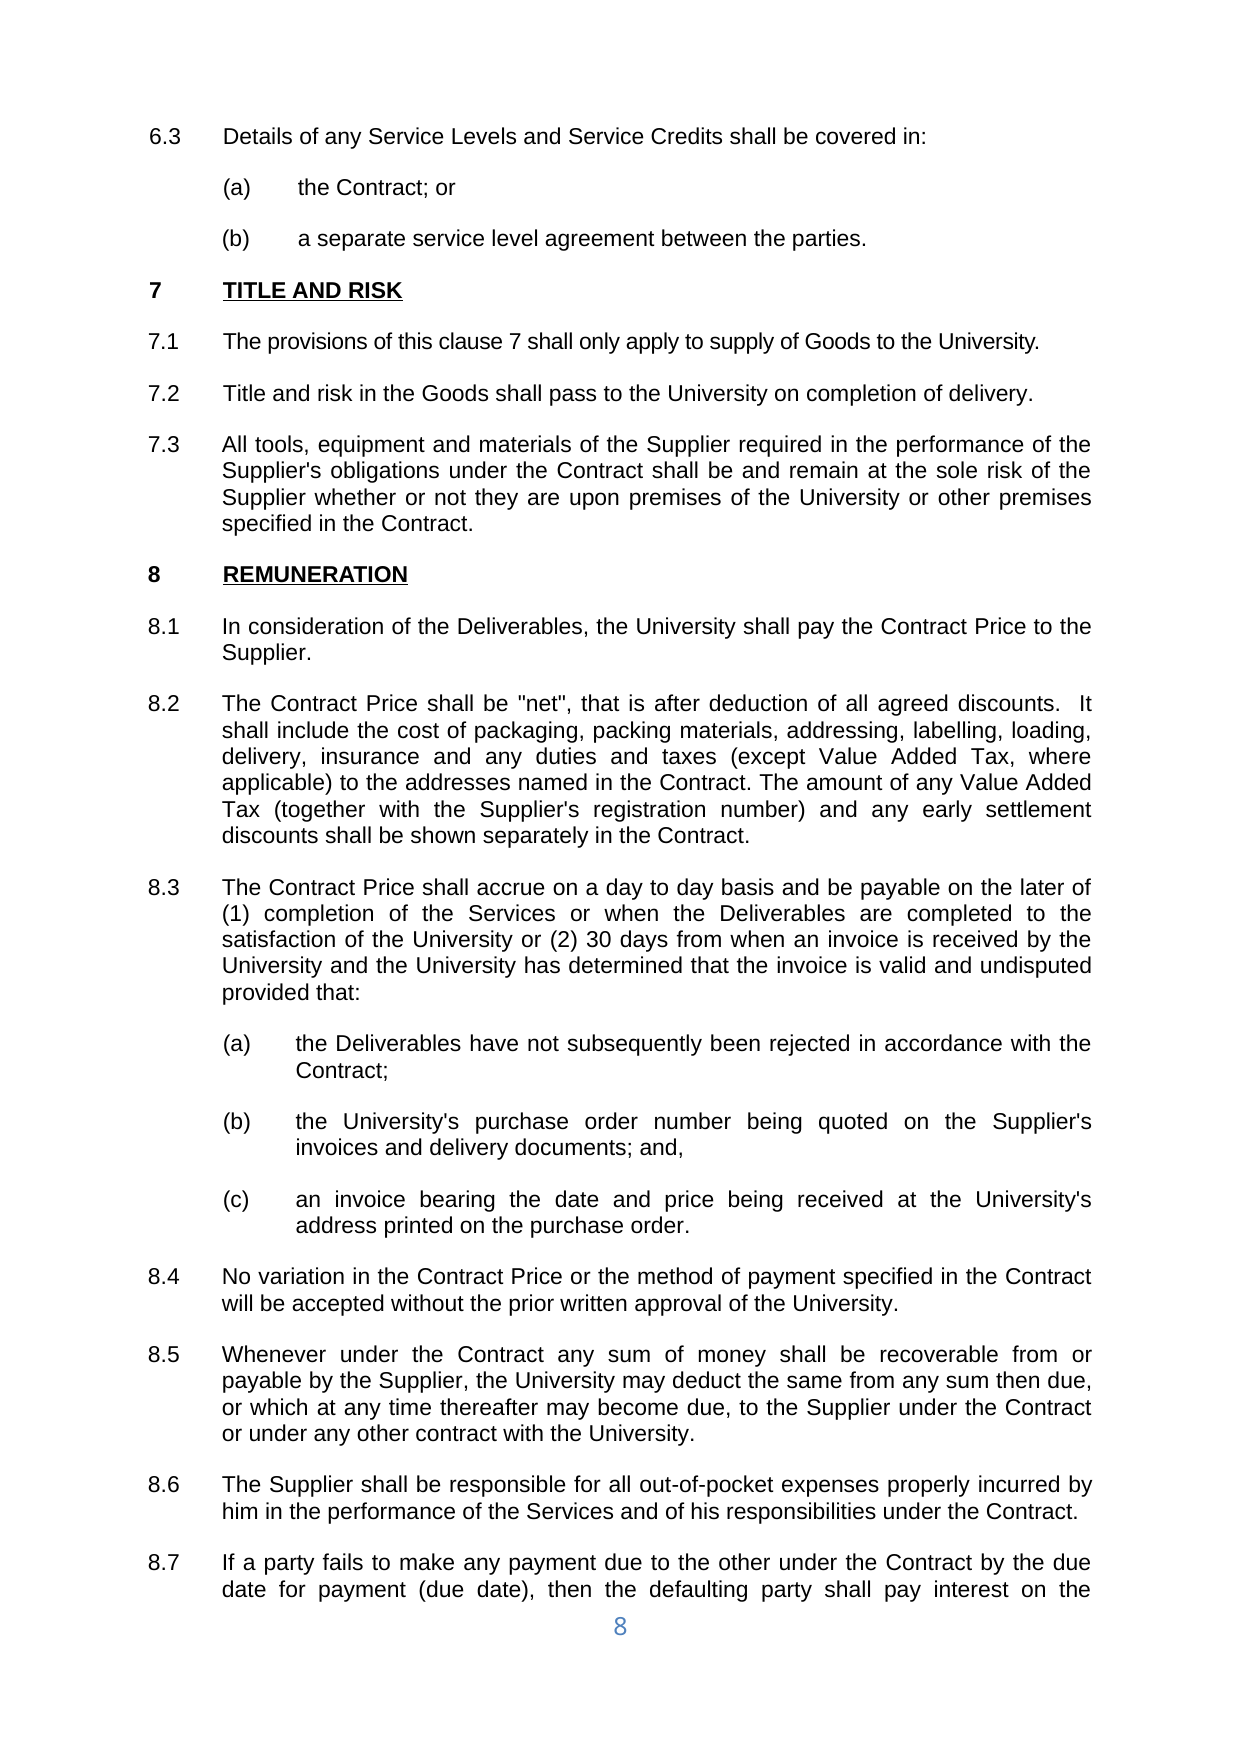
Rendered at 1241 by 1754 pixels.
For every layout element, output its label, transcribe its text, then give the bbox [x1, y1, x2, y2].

text (b) the University's purchase order number being quoted on the Supplier's invoices and delivery documents; and, [223, 1108, 1092, 1161]
text 7.2 Title and risk in the Goods shall pass to the University on completion of delivery. [148, 379, 1092, 406]
text 8.5 Whenever under the Contract any sum of money shall be recoverable from or payable by the Supplier, the University may deduct the same from any sum then due, or which at any time thereafter may become due, to the Supplier under the Contract or under any other contract with the University. [148, 1341, 1092, 1446]
text 7.1 The provisions of this clause 7 shall only apply to supply of Goods to the University. [148, 328, 1092, 354]
text 8.3 The Contract Price shall accrue on a day to day basis and be payable on the later of (1) completion of the Services or when the Deliverables are completed to the satisfaction of the University or (2) 30 days from when an invoice is received by the University and the University has determined that the invoice is valid and undisputed provided that: [148, 873, 1092, 1005]
text 8.6 The Supplier shall be responsible for all out-of-pocket expenses properly incurred by him in the performance of the Services and of his responsibilities under the Contract. [148, 1471, 1092, 1524]
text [148, 1549, 1092, 1602]
text 7 TITLE AND RISK [149, 277, 1092, 303]
text 6.3 Details of any Service Levels and Service Credits shall be covered in: [149, 123, 1092, 149]
text 8.4 No variation in the Contract Price or the method of payment specified in the Contract will be accepted without the prior written approval of the University. [148, 1263, 1092, 1316]
text 8.1 In consideration of the Deliverables, the University shall pay the Contract Price to the Supplier. [148, 613, 1092, 665]
text 8 REMUNERATION [148, 561, 1092, 588]
text (a) the Deliverables have not subsequently been rejected in accordance with the Contract; [223, 1030, 1092, 1083]
text 7.3 All tools, equipment and materials of the Supplier required in the performance of the Supplier's obligations under the Contract shall be and remain at the sole risk of the Supplier whether or not they are upon premises of the University or other premises specified in the Contract. [148, 431, 1092, 536]
text (c) an invoice bearing the date and price being received at the University's address printed on the purchase order. [223, 1186, 1092, 1238]
text (b) a separate service level agreement between the parties. [222, 225, 1092, 252]
text 8.2 The Contract Price shall be "net", that is after deduction of all agreed discounts. It shall include the cost of packaging, packing materials, addressing, labelling, loading, delivery, insurance and any duties and taxes (except Value Added Tax, where applicable) to the addresses named in the Contract. The amount of any Value Added Tax (together with the Supplier's registration number) and any early settlement discounts shall be shown separately in the Contract. [148, 690, 1092, 848]
text (a) the Contract; or [223, 174, 1092, 200]
